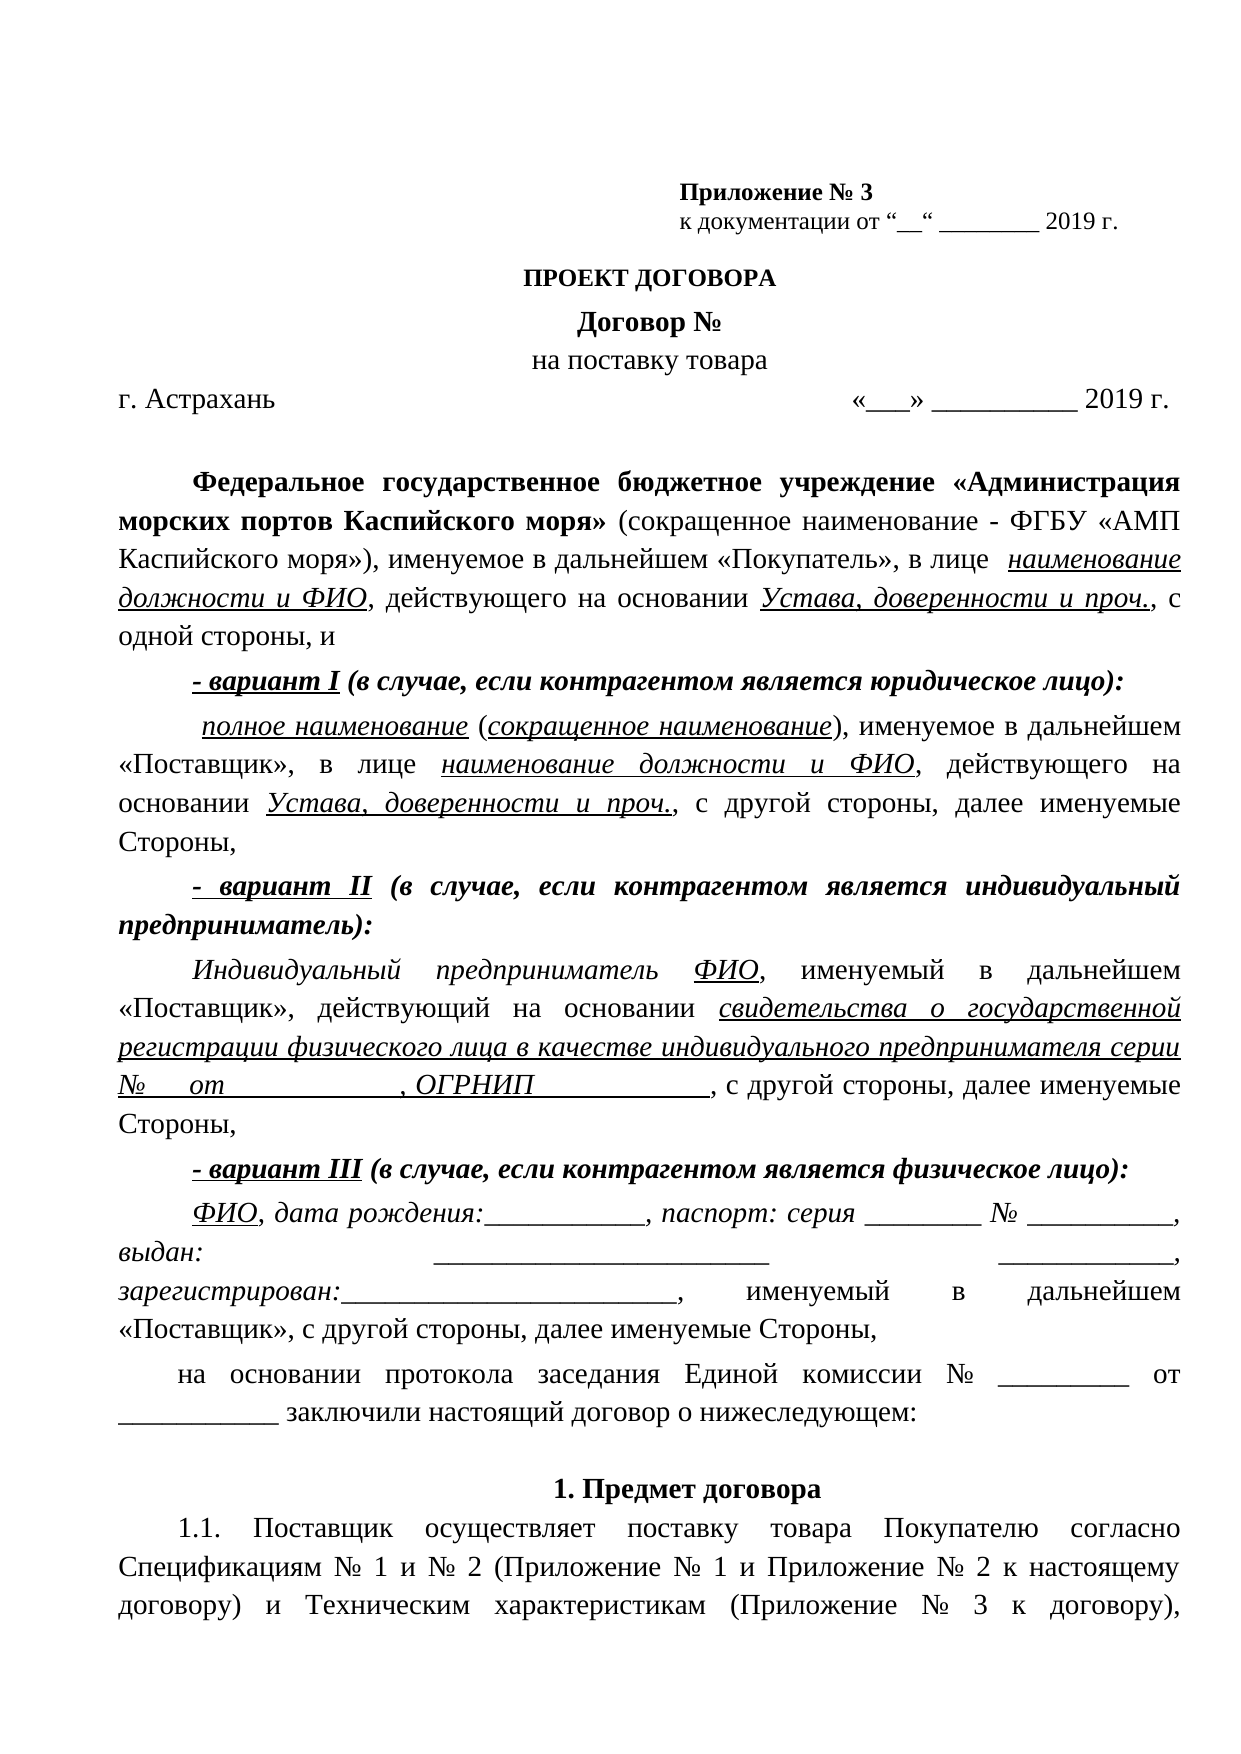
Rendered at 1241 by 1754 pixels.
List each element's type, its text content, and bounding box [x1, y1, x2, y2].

text Федеральное государственное бюджетное учреждение «Администрация морских портов Каспийского моря» (сокращенное наименование - ФГБУ «АМП Каспийского моря»), именуемое в дальнейшем «Покупатель», в лице наименование должности и ФИО, действующего на основании Устава, доверенности и проч., с одной стороны, и [118, 464, 1181, 652]
text полное наименование (сокращенное наименование), именуемое в дальнейшем «Поставщик», в лице наименование должности и ФИО, действующего на основании Устава, доверенности и проч., с другой стороны, далее именуемые Стороны, [118, 708, 1181, 857]
text - вариант III (в случае, если контрагентом является физическое лицо): [118, 1151, 1181, 1184]
text на основании протокола заседания Единой комиссии № _________ от ___________ заключили настоящий договор о нижеследующем: [118, 1356, 1181, 1428]
text Индивидуальный предприниматель ФИО, именуемый в дальнейшем «Поставщик», действующий на основании свидетельства о государственной регистрации физического лица в качестве индивидуального предпринимателя серии № от , ОГРНИП , с другой стороны, далее именуемые Стороны, [118, 952, 1181, 1058]
text г. Астрахань «___» __________ 2019 г. [118, 381, 1181, 414]
text к документации от “__“ ________ 2019 г. [118, 206, 1181, 235]
text Приложение № 3 [118, 177, 1181, 206]
text Индивидуальный предприниматель ФИО, именуемый в дальнейшем «Поставщик», действующий на основании свидетельства о государственной регистрации физического лица в качестве индивидуального предпринимателя серии № от , ОГРНИП , с другой стороны, далее именуемые Стороны, [118, 1060, 1181, 1139]
text ПРОЕКТ ДОГОВОРА [118, 263, 1181, 292]
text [118, 1510, 1181, 1621]
text - вариант II (в случае, если контрагентом является индивидуальный предприниматель): [118, 868, 1181, 941]
text 1. Предмет договора [193, 1472, 1181, 1505]
text - вариант I (в случае, если контрагентом является юридическое лицо): [118, 663, 1181, 697]
text ФИО, дата рождения:___________, паспорт: серия ________ № __________, выдан: _______________________ ____________, зарегистрирован:_______________________, именуемый в дальнейшем «Поставщик», с другой стороны, далее именуемые Стороны, [118, 1196, 1181, 1345]
text на поставку товара [118, 342, 1181, 376]
text Договор № [118, 304, 1181, 337]
